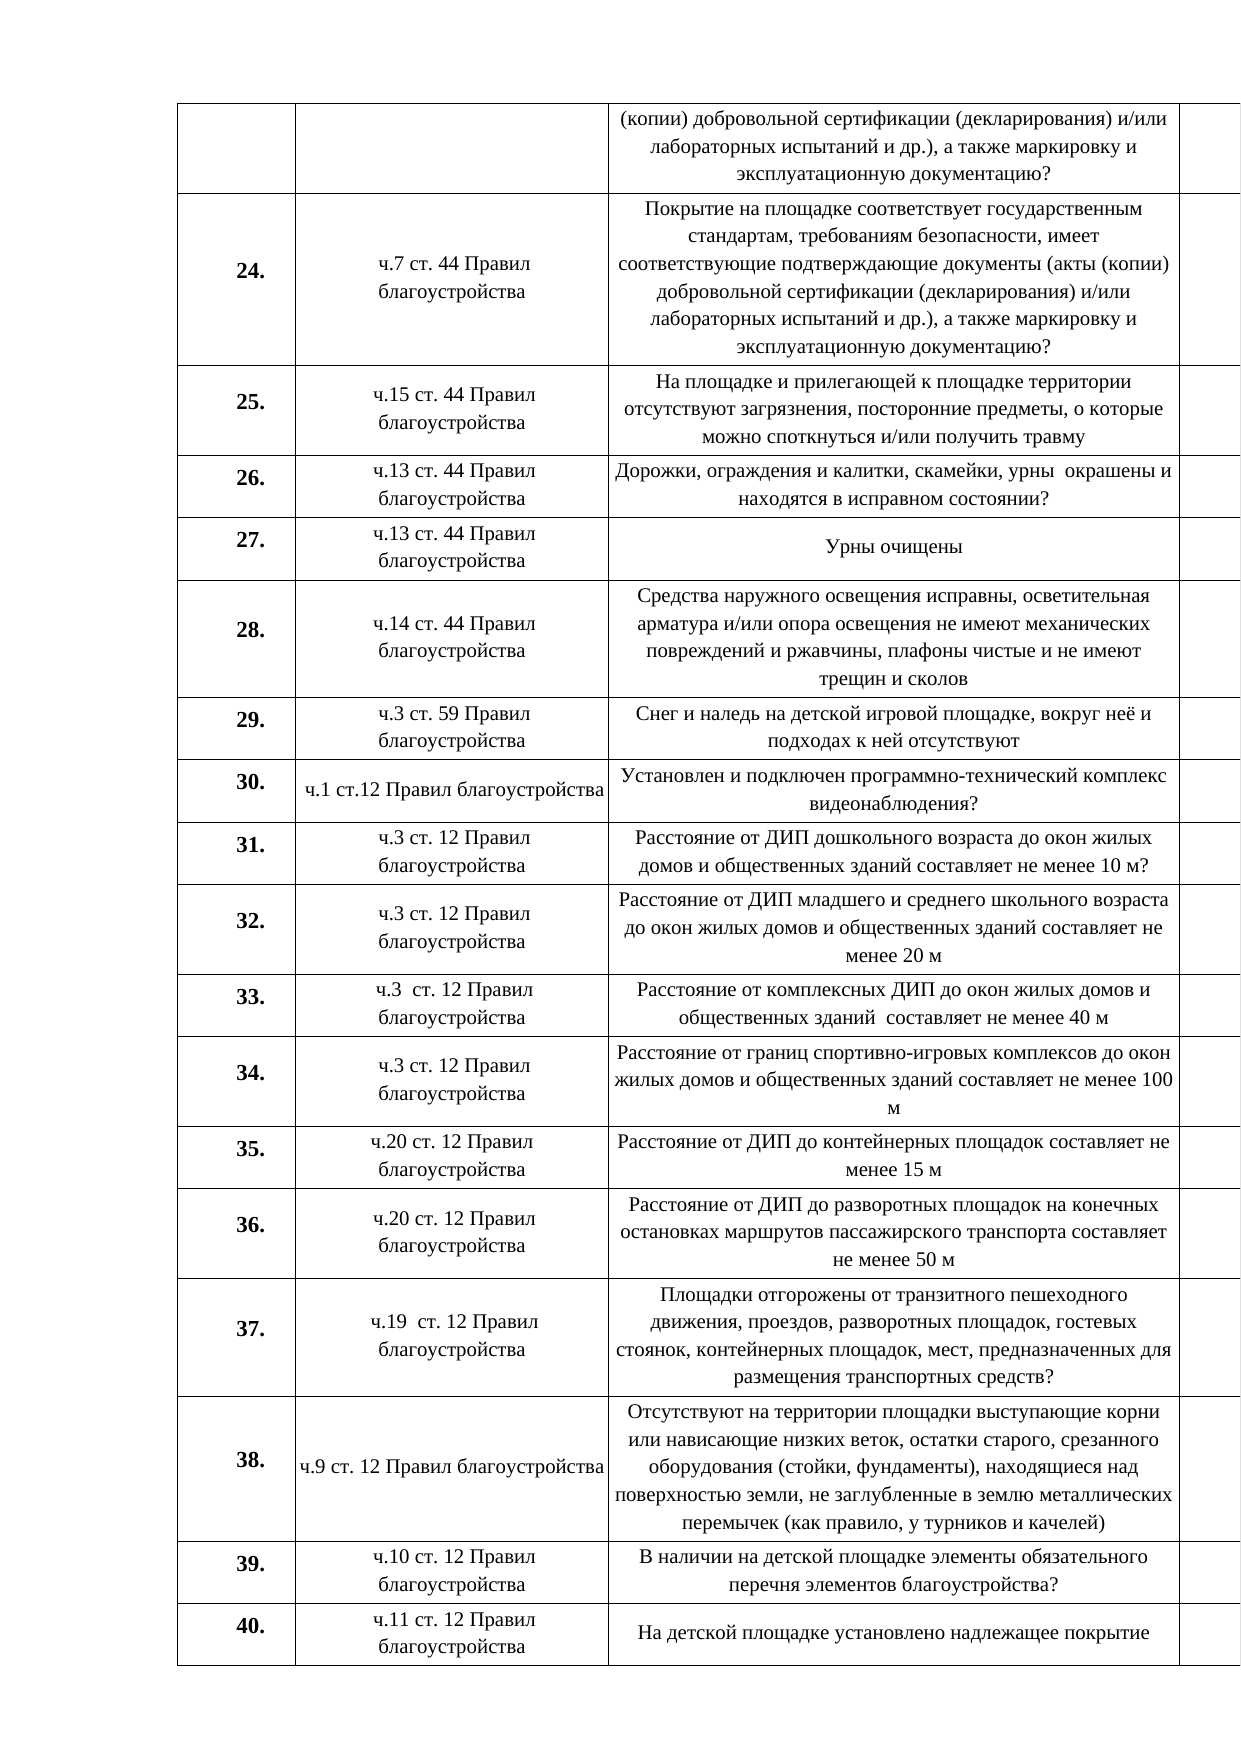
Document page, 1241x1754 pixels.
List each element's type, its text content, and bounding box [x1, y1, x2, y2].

table_cell [178, 975, 295, 1036]
table_cell Расстояние от ДИП младшего и среднего школьного возраста до окон жилых домов и общественных зданий составляет не менее 20 м [609, 885, 1179, 974]
table_cell [178, 1127, 295, 1188]
table_cell Покрытие на площадке соответствует государственным стандартам, требованиям безопасности, имеет соответствующие подтверждающие документы (акты (копии) добровольной сертификации (декларирования) и/или лабораторных испытаний и др.), а также маркировку и эксплуатационную документацию? [609, 194, 1179, 365]
table_cell [1180, 456, 1240, 517]
table_cell ч.3 ст. 12 Правил благоустройства [296, 975, 608, 1036]
table_cell Расстояние от комплексных ДИП до окон жилых домов и общественных зданий составляет не менее 40 м [609, 975, 1179, 1036]
table_cell [178, 1397, 295, 1541]
table_cell Урны очищены [609, 518, 1179, 579]
table_cell Снег и наледь на детской игровой площадке, вокруг неё и подходах к ней отсутствуют [609, 698, 1179, 759]
table_cell ч.9 ст. 12 Правил благоустройства [296, 1397, 608, 1541]
table_cell [1180, 1279, 1240, 1396]
table_cell [178, 1037, 295, 1126]
table_cell [178, 366, 295, 455]
table_cell ч.15 ст. 44 Правил благоустройства [296, 366, 608, 455]
table_cell В наличии на детской площадке элементы обязательного перечня элементов благоустройства? [609, 1542, 1179, 1603]
table_cell Расстояние от ДИП дошкольного возраста до окон жилых домов и общественных зданий составляет не менее 10 м? [609, 823, 1179, 884]
table_cell [178, 698, 295, 759]
table_cell [1180, 975, 1240, 1036]
table_cell ч.13 ст. 44 Правил благоустройства [296, 456, 608, 517]
table_cell [1180, 698, 1240, 759]
table_cell [1180, 1037, 1240, 1126]
table_cell [178, 885, 295, 974]
table_cell [178, 823, 295, 884]
table_cell ч.19 ст. 12 Правил благоустройства [296, 1279, 608, 1396]
table_cell [1180, 760, 1240, 822]
table_cell ч.14 ст. 44 Правил благоустройства [296, 581, 608, 697]
table_cell ч.11 ст. 12 Правил благоустройства [296, 1604, 608, 1665]
table_cell Площадки отгорожены от транзитного пешеходного движения, проездов, разворотных площадок, гостевых стоянок, контейнерных площадок, мест, предназначенных для размещения транспортных средств? [609, 1279, 1179, 1396]
table_cell ч.3 ст. 59 Правил благоустройства [296, 698, 608, 759]
table_cell ч.3 ст. 12 Правил благоустройства [296, 823, 608, 884]
table_cell [178, 104, 295, 192]
table_cell Дорожки, ограждения и калитки, скамейки, урны окрашены и находятся в исправном состоянии? [609, 456, 1179, 517]
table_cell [296, 104, 608, 192]
table_cell На площадке и прилегающей к площадке территории отсутствуют загрязнения, посторонние предметы, о которые можно споткнуться и/или получить травму [609, 366, 1179, 455]
table_cell [1180, 104, 1240, 192]
table_cell [1180, 1189, 1240, 1278]
table_cell [1180, 581, 1240, 697]
table_cell [178, 456, 295, 517]
table_cell [1180, 823, 1240, 884]
table_cell [178, 1604, 295, 1665]
table_cell [178, 1542, 295, 1603]
table_cell [1180, 1542, 1240, 1603]
table_cell ч.13 ст. 44 Правил благоустройства [296, 518, 608, 579]
table_cell [178, 1279, 295, 1396]
table_cell Расстояние от ДИП до разворотных площадок на конечных остановках маршрутов пассажирского транспорта составляет не менее 50 м [609, 1189, 1179, 1278]
table_cell Расстояние от границ спортивно-игровых комплексов до окон жилых домов и общественных зданий составляет не менее 100 м [609, 1037, 1179, 1126]
table_cell Средства наружного освещения исправны, осветительная арматура и/или опора освещения не имеют механических повреждений и ржавчины, плафоны чистые и не имеют трещин и сколов [609, 581, 1179, 697]
table_cell [1180, 194, 1240, 365]
table_cell ч.1 ст.12 Правил благоустройства [296, 760, 608, 822]
table_cell [178, 760, 295, 822]
table_cell [1180, 1397, 1240, 1541]
table_cell [1180, 1604, 1240, 1665]
table_cell На детской площадке установлено надлежащее покрытие [609, 1604, 1179, 1665]
table_cell [178, 1189, 295, 1278]
table_cell [1180, 1127, 1240, 1188]
table_cell Отсутствуют на территории площадки выступающие корни или нависающие низких веток, остатки старого, срезанного оборудования (стойки, фундаменты), находящиеся над поверхностью земли, не заглубленные в землю металлических перемычек (как правило, у турников и качелей) [609, 1397, 1179, 1541]
table_cell [1180, 518, 1240, 579]
table_cell [178, 581, 295, 697]
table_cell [609, 104, 1179, 192]
table_cell ч.3 ст. 12 Правил благоустройства [296, 885, 608, 974]
table_cell ч.3 ст. 12 Правил благоустройства [296, 1037, 608, 1126]
table_cell [178, 518, 295, 579]
table_cell Расстояние от ДИП до контейнерных площадок составляет не менее 15 м [609, 1127, 1179, 1188]
table_cell Установлен и подключен программно-технический комплекс видеонаблюдения? [609, 760, 1179, 822]
table_cell ч.7 ст. 44 Правил благоустройства [296, 194, 608, 365]
table_cell [1180, 885, 1240, 974]
table_cell ч.10 ст. 12 Правил благоустройства [296, 1542, 608, 1603]
table_cell ч.20 ст. 12 Правил благоустройства [296, 1127, 608, 1188]
table_cell [1180, 366, 1240, 455]
table_cell ч.20 ст. 12 Правил благоустройства [296, 1189, 608, 1278]
table_cell [178, 194, 295, 365]
